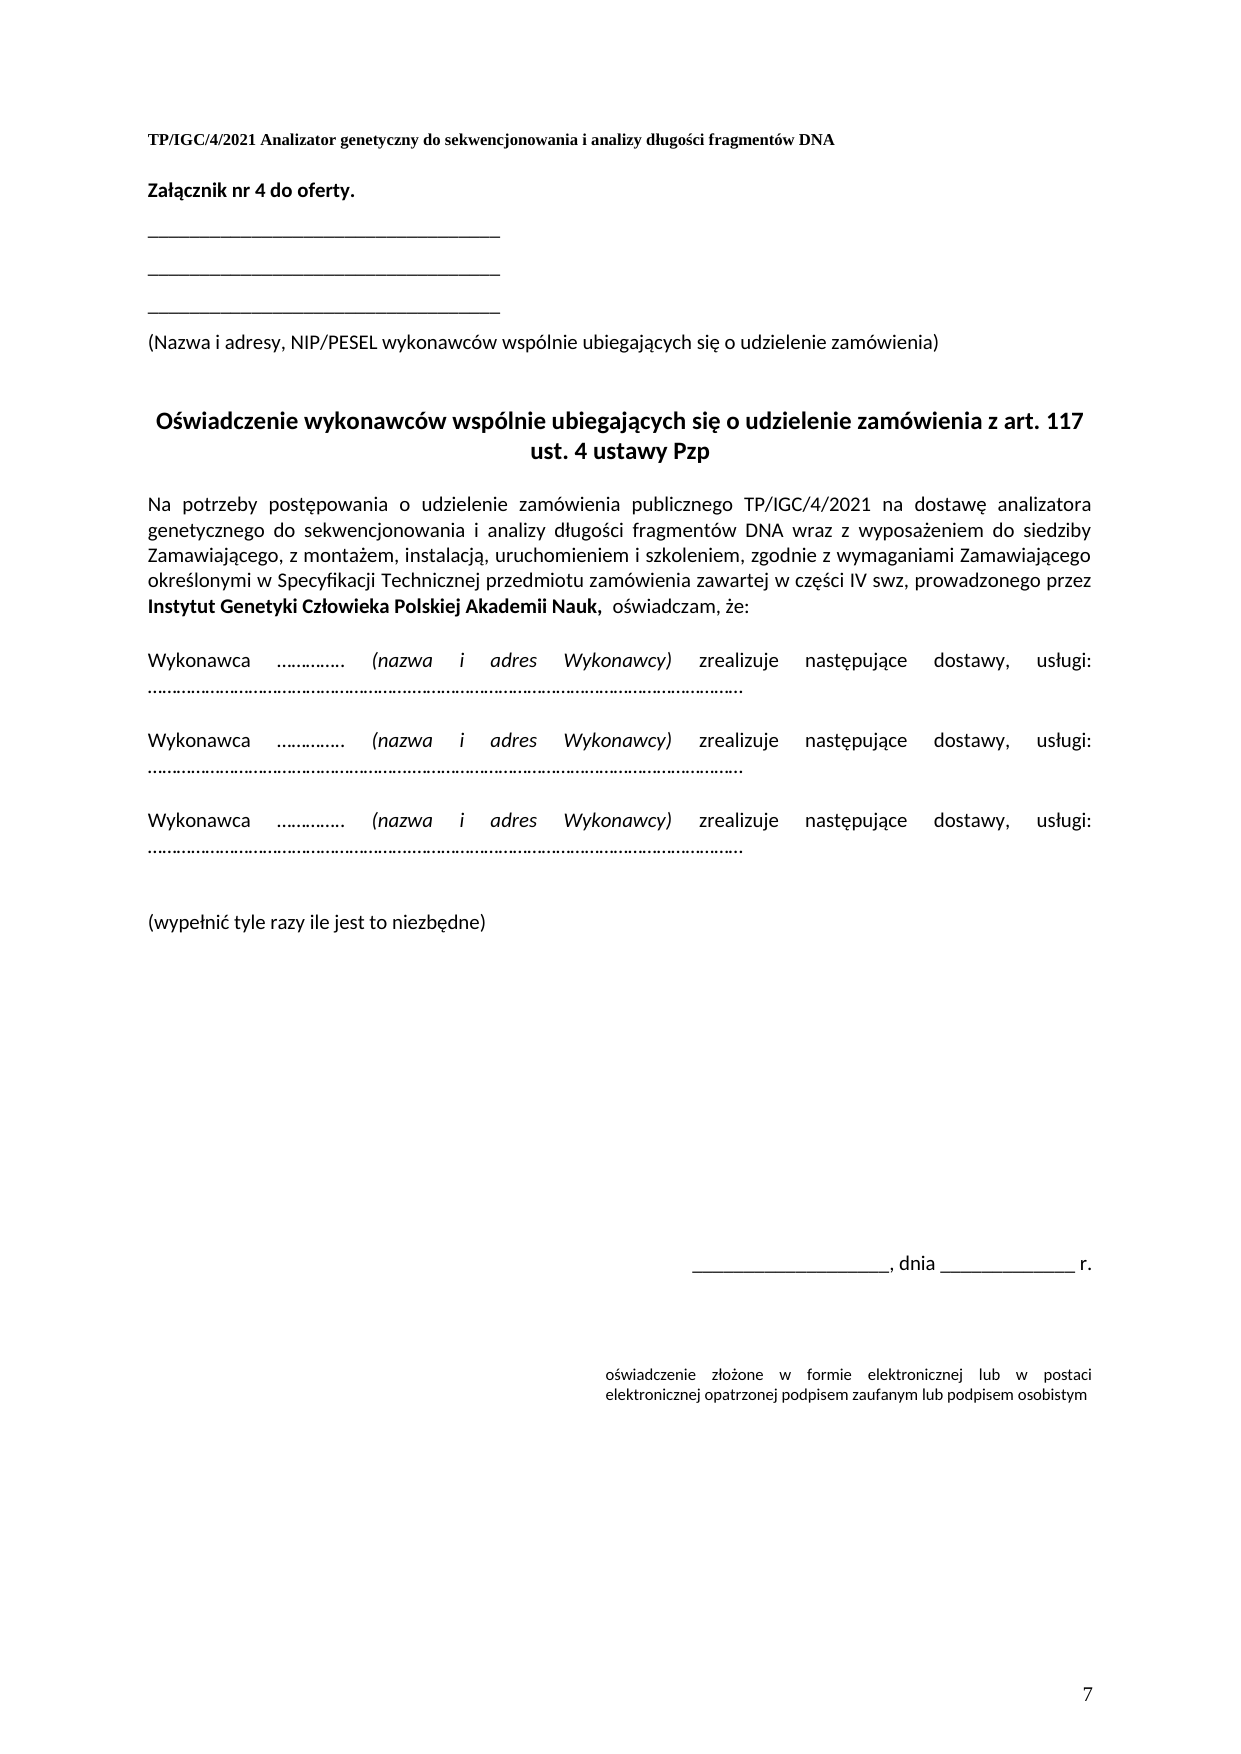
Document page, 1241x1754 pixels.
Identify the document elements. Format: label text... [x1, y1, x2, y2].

text __________________________________ [148, 253, 1093, 279]
text (wypełnić tyle razy ile jest to niezbędne) [148, 909, 1093, 934]
text (Nazwa i adresy, NIP/PESEL wykonawców wspólnie ubiegających się o udzielenie zamówienia) [148, 329, 1093, 354]
text Wykonawca ………….. (nazwa i adres Wykonawcy) zrealizuje następujące dostawy, usługi:……………………………………………….…………………………………………………………… [148, 648, 1093, 698]
text Oświadczenie wykonawców wspólnie ubiegających się o udzielenie zamówienia z art. 117 ust. 4 ustawy Pzp [148, 405, 1093, 466]
text Załącznik nr 4 do oferty. [148, 177, 1093, 203]
text oświadczenie złożone w formie elektronicznej lub w postaci elektronicznej opatrzonej podpisem zaufanym lub podpisem osobistym [605, 1364, 1093, 1404]
text Wykonawca ………….. (nazwa i adres Wykonawcy) zrealizuje następujące dostawy, usługi:……………………………………………….…………………………………………………………… [148, 808, 1093, 858]
text __________________________________ [148, 215, 1093, 241]
text Wykonawca ………….. (nazwa i adres Wykonawcy) zrealizuje następujące dostawy, usługi:……………………………………………….…………………………………………………………… [148, 728, 1093, 778]
text ___________________, dnia _____________ r. [148, 1250, 1093, 1276]
text __________________________________ [148, 291, 1093, 317]
text Na potrzeby postępowania o udzielenie zamówienia publicznego TP/IGC/4/2021 na dostawę analizatora genetycznego do sekwencjonowania i analizy długości fragmentów DNA wraz z wyposażeniem do siedziby Zamawiającego, z montażem, instalacją, uruchomieniem i szkoleniem, zgodnie z wymaganiami Zamawiającego określonymi w Specyfikacji Technicznej przedmiotu zamówienia zawartej w części IV swz, prowadzonego przez Instytut Genetyki Człowieka Polskiej Akademii Nauk, oświadczam, że: [148, 491, 1093, 618]
